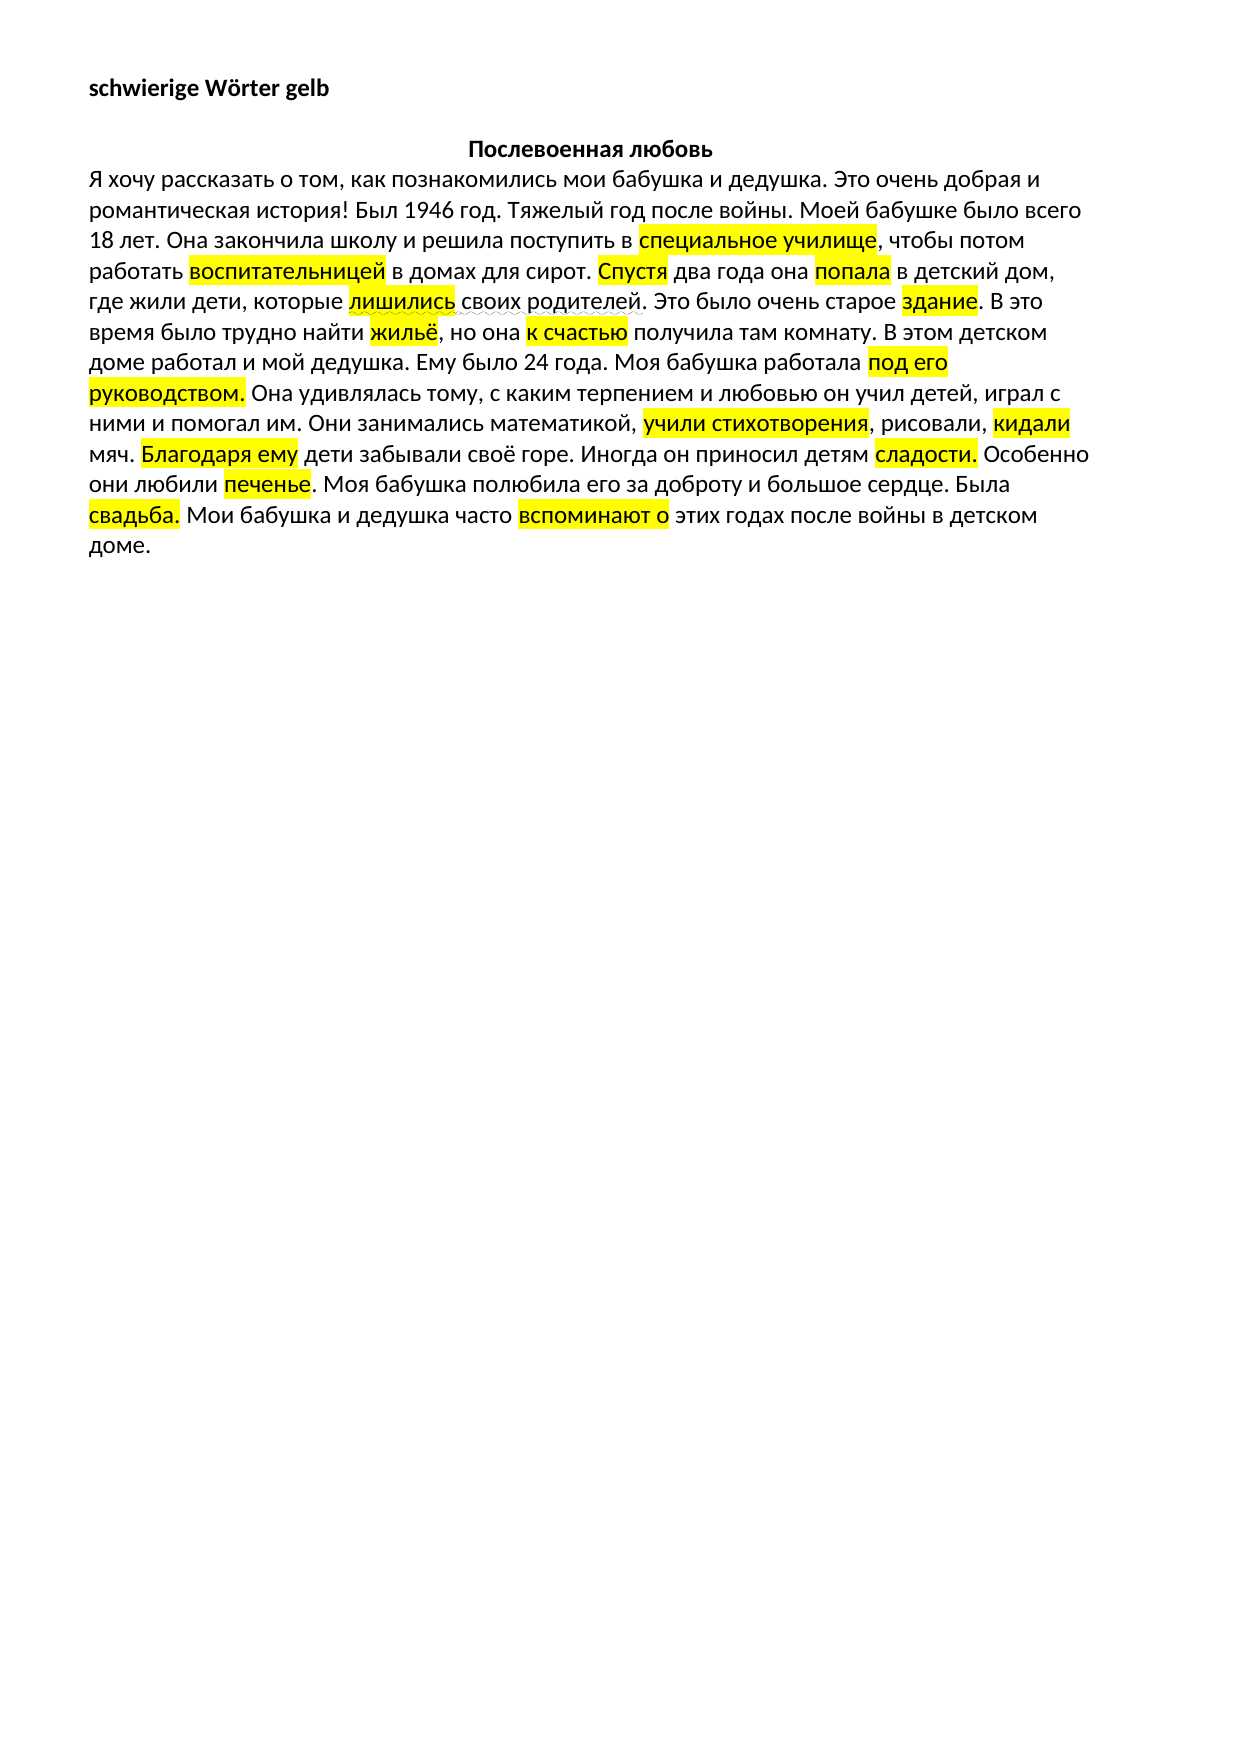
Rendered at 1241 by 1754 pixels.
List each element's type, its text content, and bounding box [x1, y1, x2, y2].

text schwierige Wörter gelb [88, 72, 1093, 102]
text Я хочу рассказать о том, как познакомились мои бабушка и дедушка. Это очень добрая и романтическая история! Был 1946 год. Тяжелый год после войны. Моей бабушке было всего 18 лет. Она закончила школу и решила поступить в специальное училище, чтобы потом работать воспитательницей в домах для сирот. Спустя два года она попала в детский дом, где жили дети, которые лишились своих родителей. Это было очень старое здание. В это время было трудно найти жильё, но она к счастью получила там комнату. В этом детском доме работал и мой дедушка. Ему было 24 года. Моя бабушка работала под его руководством. Она удивлялась тому, с каким терпением и любовью он учил детей, играл с ними и помогал им. Они занимались математикой, учили стихотворения, рисовали, кидали мяч. Благодаря ему дети забывали своё горе. Иногда он приносил детям сладости. Особенно они любили печенье. Моя бабушка полюбила его за доброту и большое сердце. Была свадьба. Мои бабушка и дедушка часто вспоминают о этих годах после войны в детском доме. [88, 163, 1093, 560]
text Послевоенная любовь [88, 133, 1093, 163]
